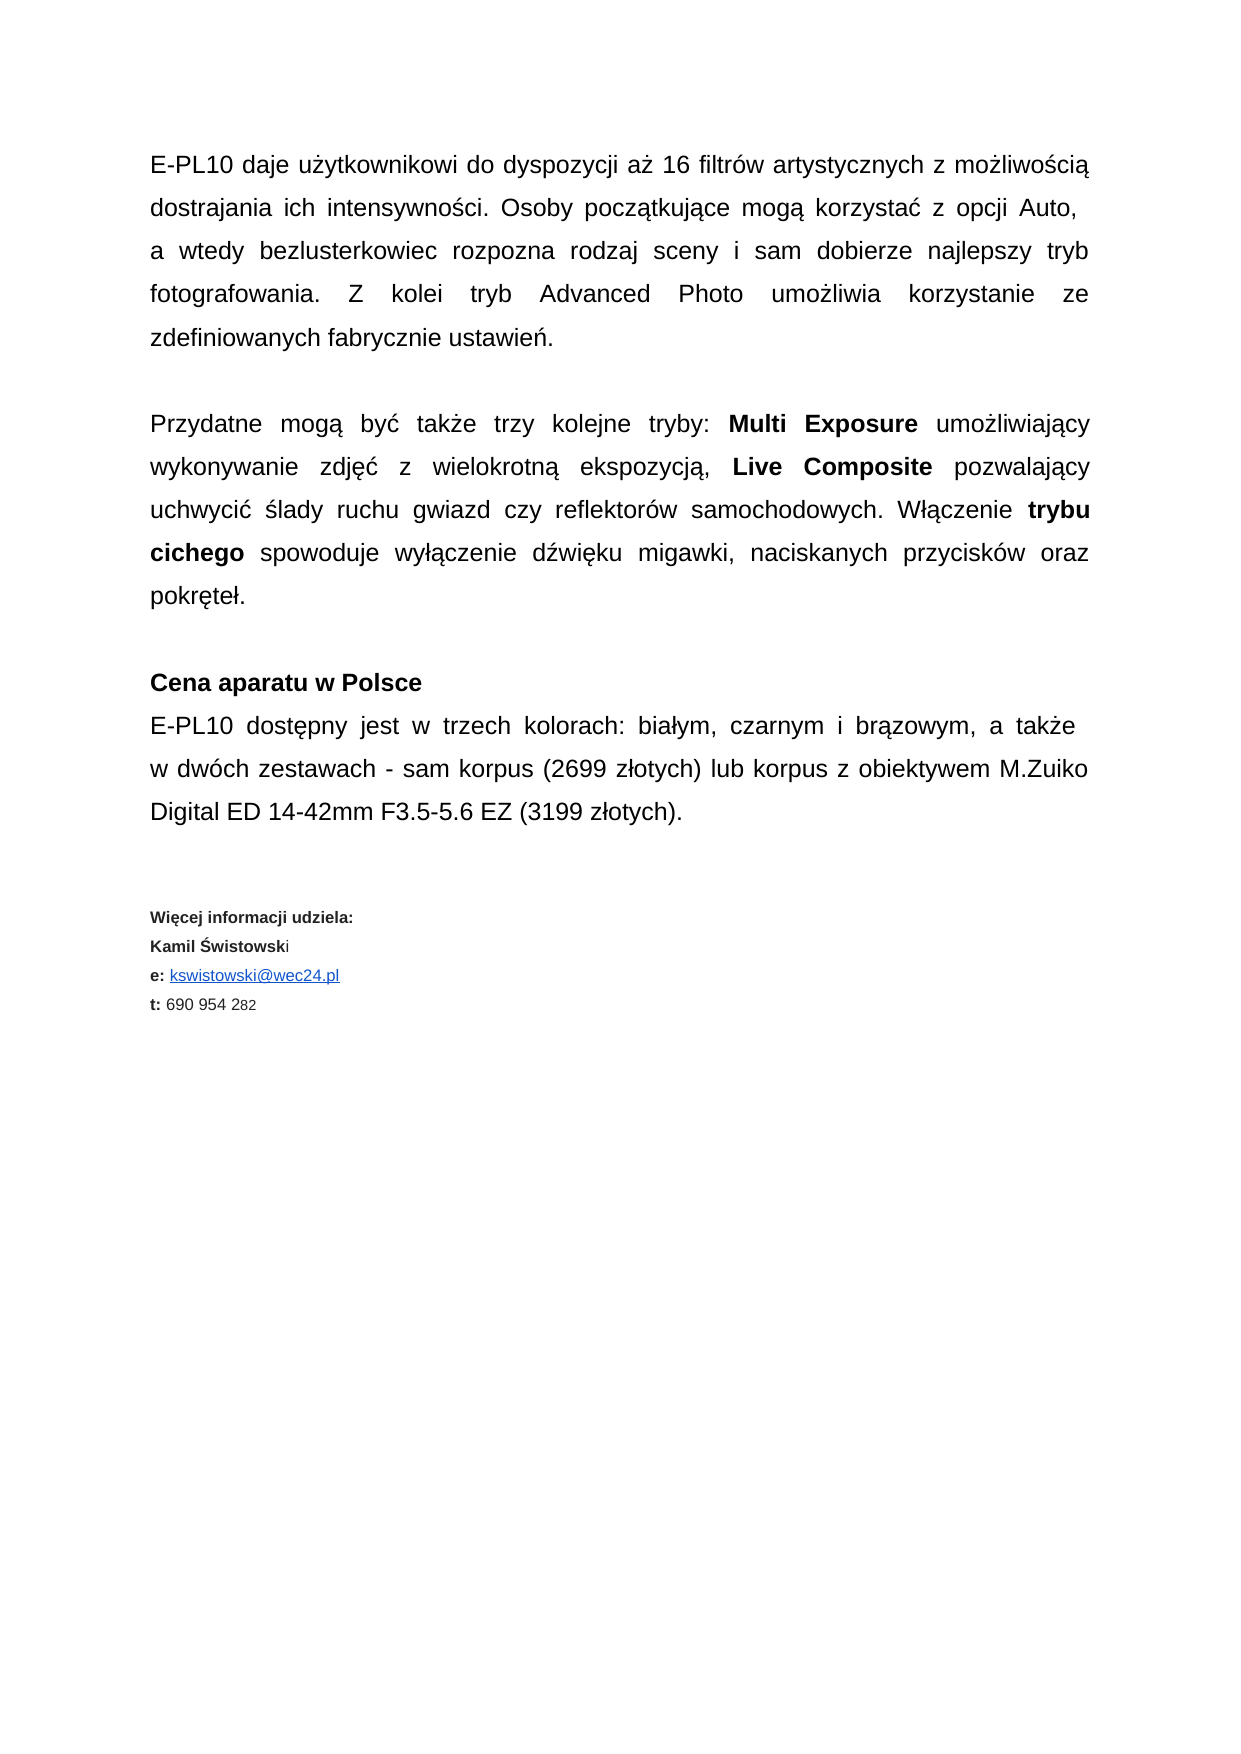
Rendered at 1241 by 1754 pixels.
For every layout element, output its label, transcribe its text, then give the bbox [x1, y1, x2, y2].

text E-PL10 dostępny jest w trzech kolorach: białym, czarnym i brązowym, a także w dwóch zestawach - sam korpus (2699 złotych) lub korpus z obiektywem M.Zuiko Digital ED 14-42mm F3.5-5.6 EZ (3199 złotych). [150, 711, 1090, 826]
text Cena aparatu w Polsce [150, 667, 1090, 696]
text E-PL10 daje użytkownikowi do dyspozycji aż 16 filtrów artystycznych z możliwością dostrajania ich intensywności. Osoby początkujące mogą korzystać z opcji Auto, a wtedy bezlusterkowiec rozpozna rodzaj sceny i sam dobierze najlepszy tryb fotografowania. Z kolei tryb Advanced Photo umożliwia korzystanie ze zdefiniowanych fabrycznie ustawień. [150, 150, 1090, 351]
text Przydatne mogą być także trzy kolejne tryby: Multi Exposure umożliwiający wykonywanie zdjęć z wielokrotną ekspozycją, Live Composite pozwalający uchwycić ślady ruchu gwiazd czy reflektorów samochodowych. Włączenie trybu cichego spowoduje wyłączenie dźwięku migawki, naciskanych przycisków oraz pokręteł. [150, 409, 1090, 610]
text Więcej informacji udziela: Kamil Świstowski e: kswistowski@wec24.pl t: 690 954 282 [150, 908, 1090, 1013]
